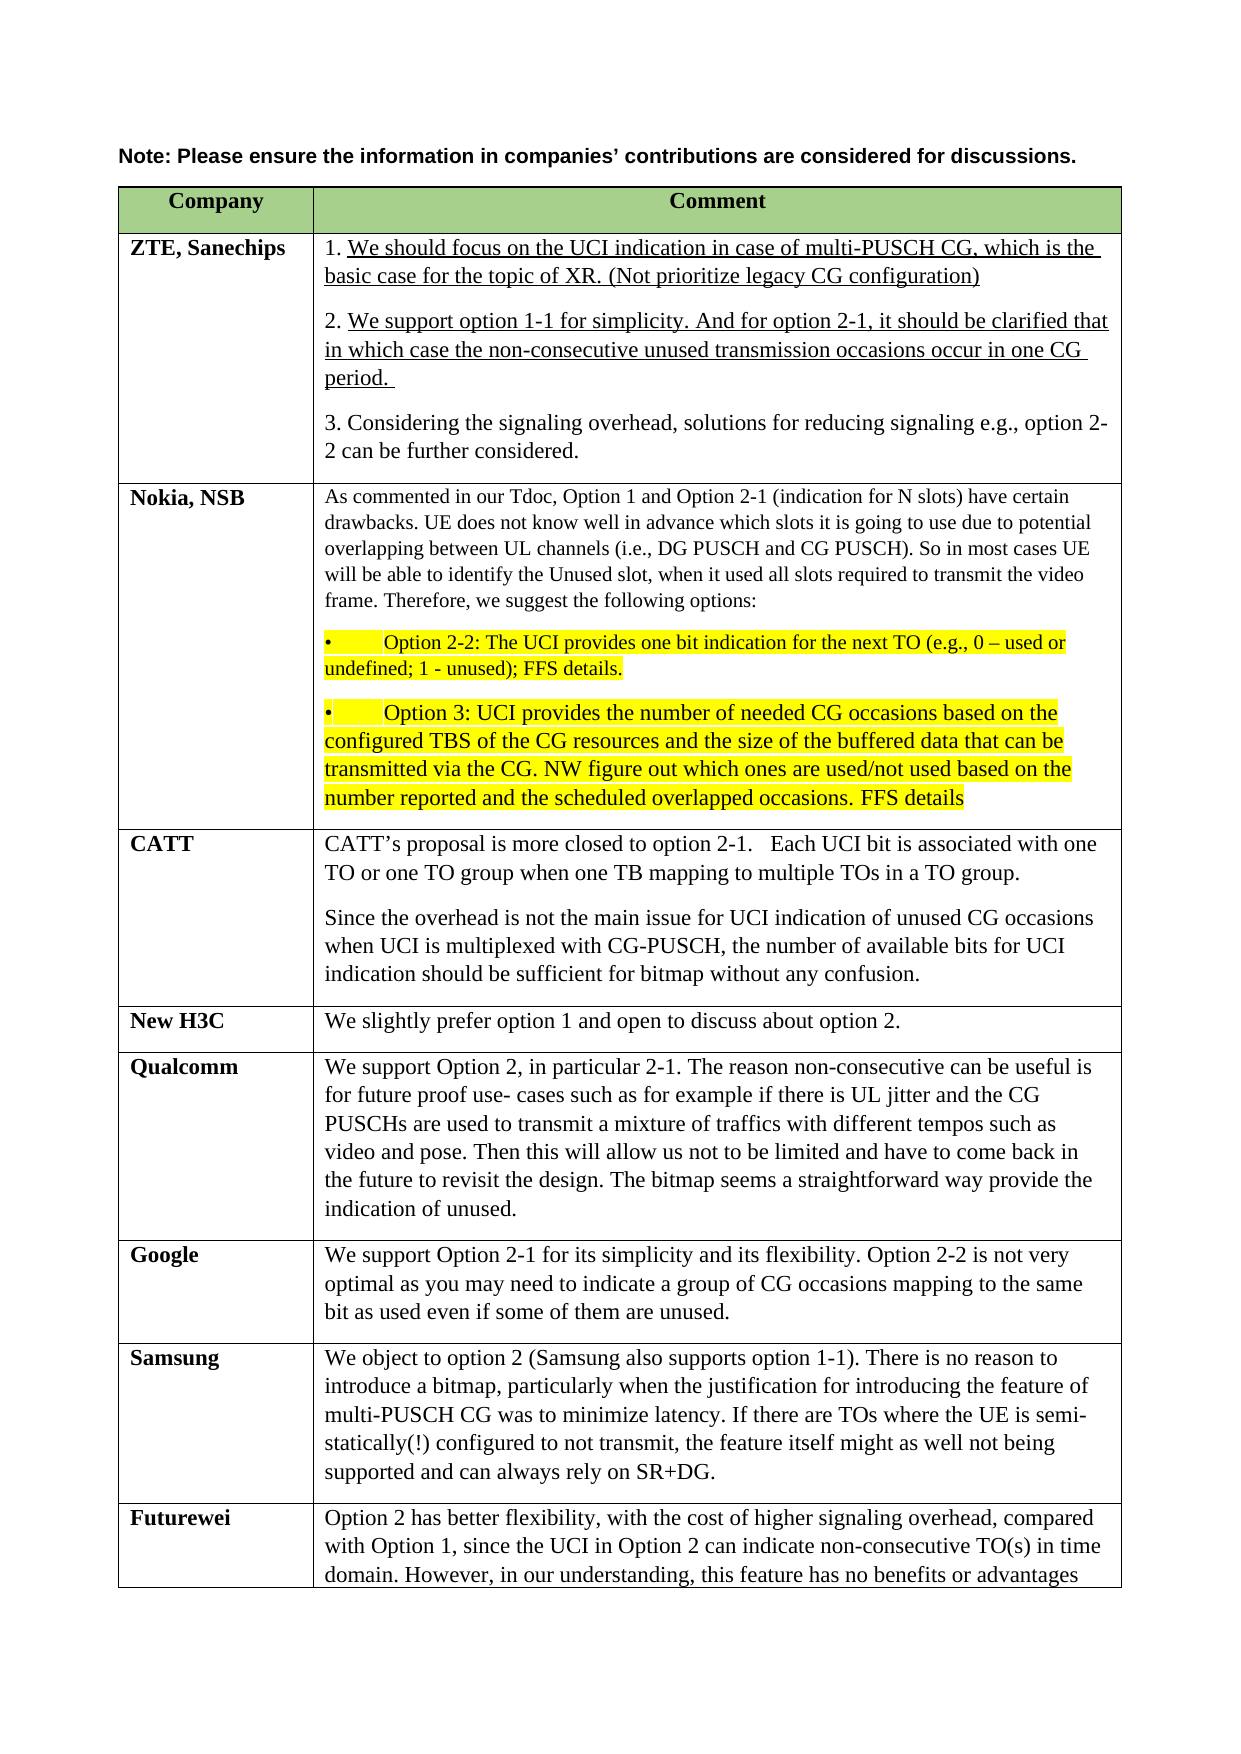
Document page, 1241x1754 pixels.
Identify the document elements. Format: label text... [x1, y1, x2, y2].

text Note: Please ensure the information in companies’ contributions are considered for discussions. [118, 144, 1122, 168]
table_cell Samsung [119, 1344, 313, 1503]
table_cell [314, 1504, 1121, 1587]
table_cell We slightly prefer option 1 and open to discuss about option 2. [314, 1007, 1121, 1052]
table_cell CATT’s proposal is more closed to option 2-1. Each UCI bit is associated with one TO or one TO group when one TB mapping to multiple TOs in a TO group. Since the overhead is not the main issue for UCI indication of unused CG occasions when UCI is multiplexed with CG-PUSCH, the number of available bits for UCI indication should be sufficient for bitmap without any confusion. [314, 830, 1121, 1006]
table_header Company [119, 188, 313, 233]
table_cell As commented in our Tdoc, Option 1 and Option 2-1 (indication for N slots) have certain drawbacks. UE does not know well in advance which slots it is going to use due to potential overlapping between UL channels (i.e., DG PUSCH and CG PUSCH). So in most cases UE will be able to identify the Unused slot, when it used all slots required to transmit the video frame. Therefore, we suggest the following options: • Option 2-2: The UCI provides one bit indication for the next TO (e.g., 0 – used or undefined; 1 - unused); FFS details. • Option 3: UCI provides the number of needed CG occasions based on the configured TBS of the CG resources and the size of the buffered data that can be transmitted via the CG. NW figure out which ones are used/not used based on the number reported and the scheduled overlapped occasions. FFS details [314, 484, 1121, 829]
table_cell We object to option 2 (Samsung also supports option 1-1). There is no reason to introduce a bitmap, particularly when the justification for introducing the feature of multi-PUSCH CG was to minimize latency. If there are TOs where the UE is semi-statically(!) configured to not transmit, the feature itself might as well not being supported and can always rely on SR+DG. [314, 1344, 1121, 1503]
table_header Comment [314, 188, 1121, 233]
table_cell We should focus on the UCI indication in case of multi-PUSCH CG, which is the basic case for the topic of XR. (Not prioritize legacy CG configuration) 2. We support option 1-1 for simplicity. And for option 2-1, it should be clarified that in which case the non-consecutive unused transmission occasions occur in one CG period. 3. Considering the signaling overhead, solutions for reducing signaling e.g., option 2-2 can be further considered. [314, 234, 1121, 483]
table_cell Futurewei [119, 1504, 313, 1587]
table_cell CATT [119, 830, 313, 1006]
table_cell New H3C [119, 1007, 313, 1052]
table_cell Qualcomm [119, 1053, 313, 1240]
table_cell ZTE, Sanechips [119, 234, 313, 483]
table_cell Nokia, NSB [119, 484, 313, 829]
table_cell We support Option 2-1 for its simplicity and its flexibility. Option 2-2 is not very optimal as you may need to indicate a group of CG occasions mapping to the same bit as used even if some of them are unused. [314, 1241, 1121, 1343]
table_cell Google [119, 1241, 313, 1343]
table_cell We support Option 2, in particular 2-1. The reason non-consecutive can be useful is for future proof use- cases such as for example if there is UL jitter and the CG PUSCHs are used to transmit a mixture of traffics with different tempos such as video and pose. Then this will allow us not to be limited and have to come back in the future to revisit the design. The bitmap seems a straightforward way provide the indication of unused. [314, 1053, 1121, 1240]
